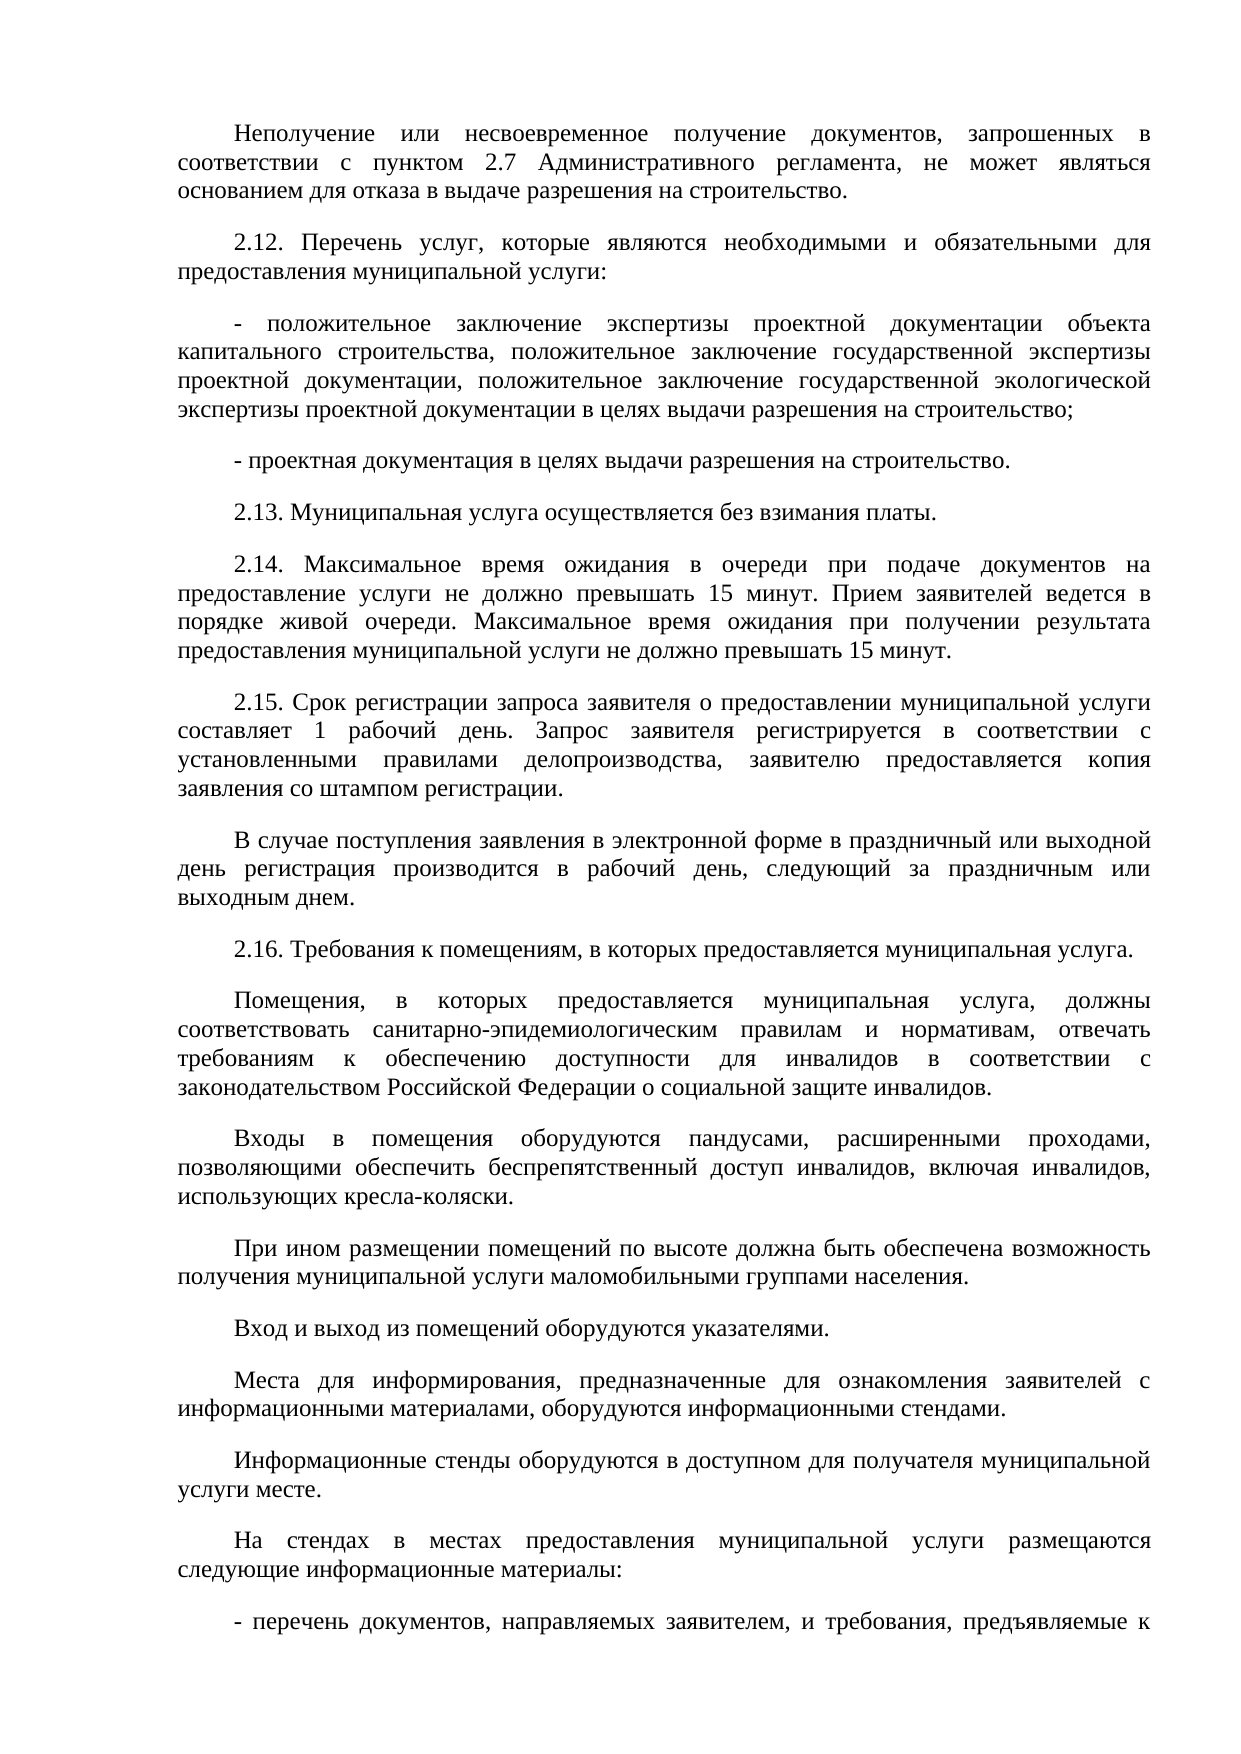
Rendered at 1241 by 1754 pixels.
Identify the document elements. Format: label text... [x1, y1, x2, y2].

text Неполучение или несвоевременное получение документов, запрошенных в соответствии с пунктом 2.7 Административного регламента, не может являться основанием для отказа в выдаче разрешения на строительство. [177, 118, 1152, 204]
text Входы в помещения оборудуются пандусами, расширенными проходами, позволяющими обеспечить беспрепятственный доступ инвалидов, включая инвалидов, использующих кресла-коляски. [177, 1123, 1152, 1210]
text На стендах в местах предоставления муниципальной услуги размещаются следующие информационные материалы: [177, 1526, 1152, 1583]
text 2.14. Максимальное время ожидания в очереди при подаче документов на предоставление услуги не должно превышать 15 минут. Прием заявителей ведется в порядке живой очереди. Максимальное время ожидания при получении результата предоставления муниципальной услуги не должно превышать 15 минут. [177, 549, 1152, 664]
text Вход и выход из помещений оборудуются указателями. [177, 1313, 1152, 1342]
text При ином размещении помещений по высоте должна быть обеспечена возможность получения муниципальной услуги маломобильными группами населения. [177, 1233, 1152, 1290]
text 2.16. Требования к помещениям, в которых предоставляется муниципальная услуга. [177, 934, 1152, 963]
text - положительное заключение экспертизы проектной документации объекта капитального строительства, положительное заключение государственной экспертизы проектной документации, положительное заключение государственной экологической экспертизы проектной документации в целях выдачи разрешения на строительство; [177, 308, 1152, 423]
text 2.13. Муниципальная услуга осуществляется без взимания платы. [177, 497, 1152, 526]
text 2.12. Перечень услуг, которые являются необходимыми и обязательными для предоставления муниципальной услуги: [177, 227, 1152, 285]
text 2.15. Срок регистрации запроса заявителя о предоставлении муниципальной услуги составляет 1 рабочий день. Запрос заявителя регистрируется в соответствии с установленными правилами делопроизводства, заявителю предоставляется копия заявления со штампом регистрации. [177, 687, 1152, 802]
text Информационные стенды оборудуются в доступном для получателя муниципальной услуги месте. [177, 1445, 1152, 1503]
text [177, 1606, 1152, 1635]
text Помещения, в которых предоставляется муниципальная услуга, должны соответствовать санитарно-эпидемиологическим правилам и нормативам, отвечать требованиям к обеспечению доступности для инвалидов в соответствии с законодательством Российской Федерации о социальной защите инвалидов. [177, 986, 1152, 1101]
text Места для информирования, предназначенные для ознакомления заявителей с информационными материалами, оборудуются информационными стендами. [177, 1365, 1152, 1422]
text - проектная документация в целях выдачи разрешения на строительство. [177, 446, 1152, 474]
text В случае поступления заявления в электронной форме в праздничный или выходной день регистрация производится в рабочий день, следующий за праздничным или выходным днем. [177, 825, 1152, 911]
